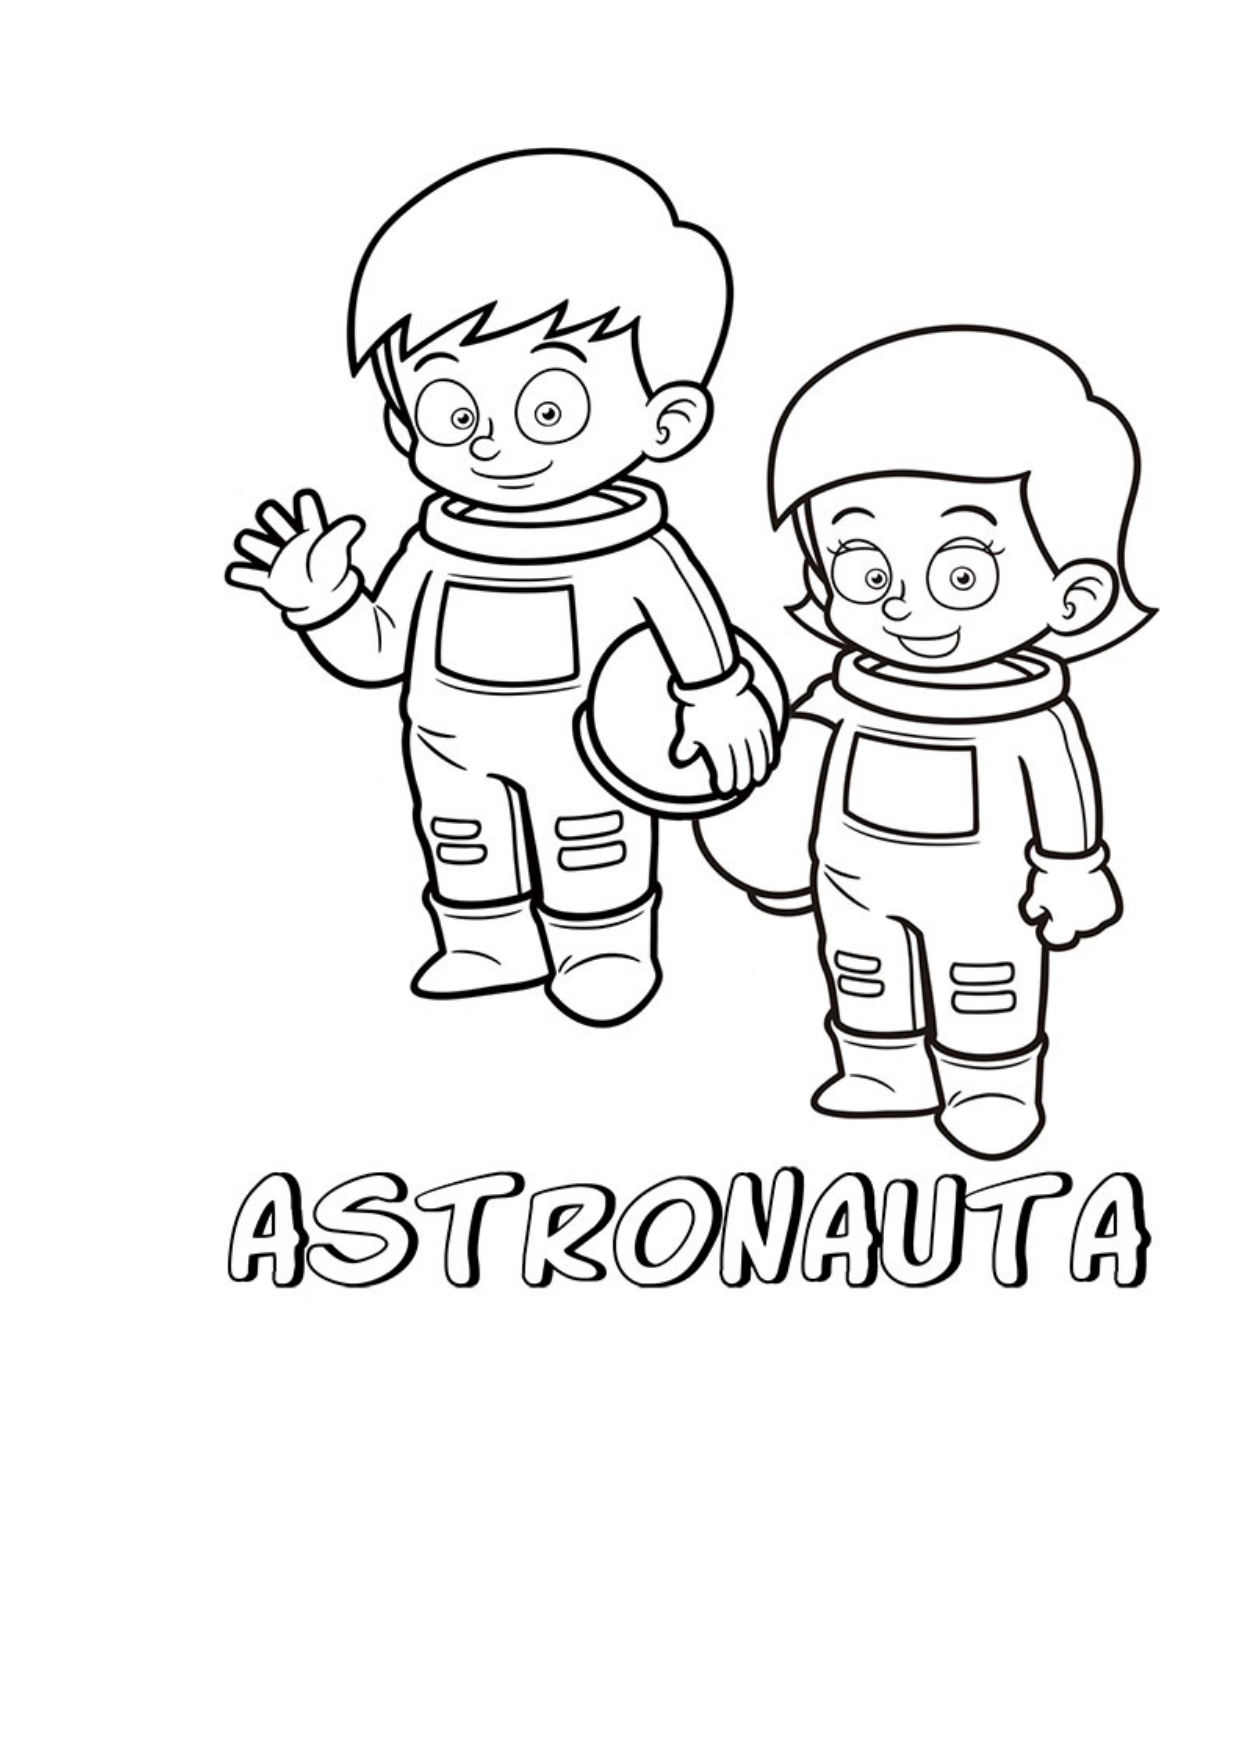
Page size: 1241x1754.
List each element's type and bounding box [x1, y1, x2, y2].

picture [222, 147, 1160, 1304]
